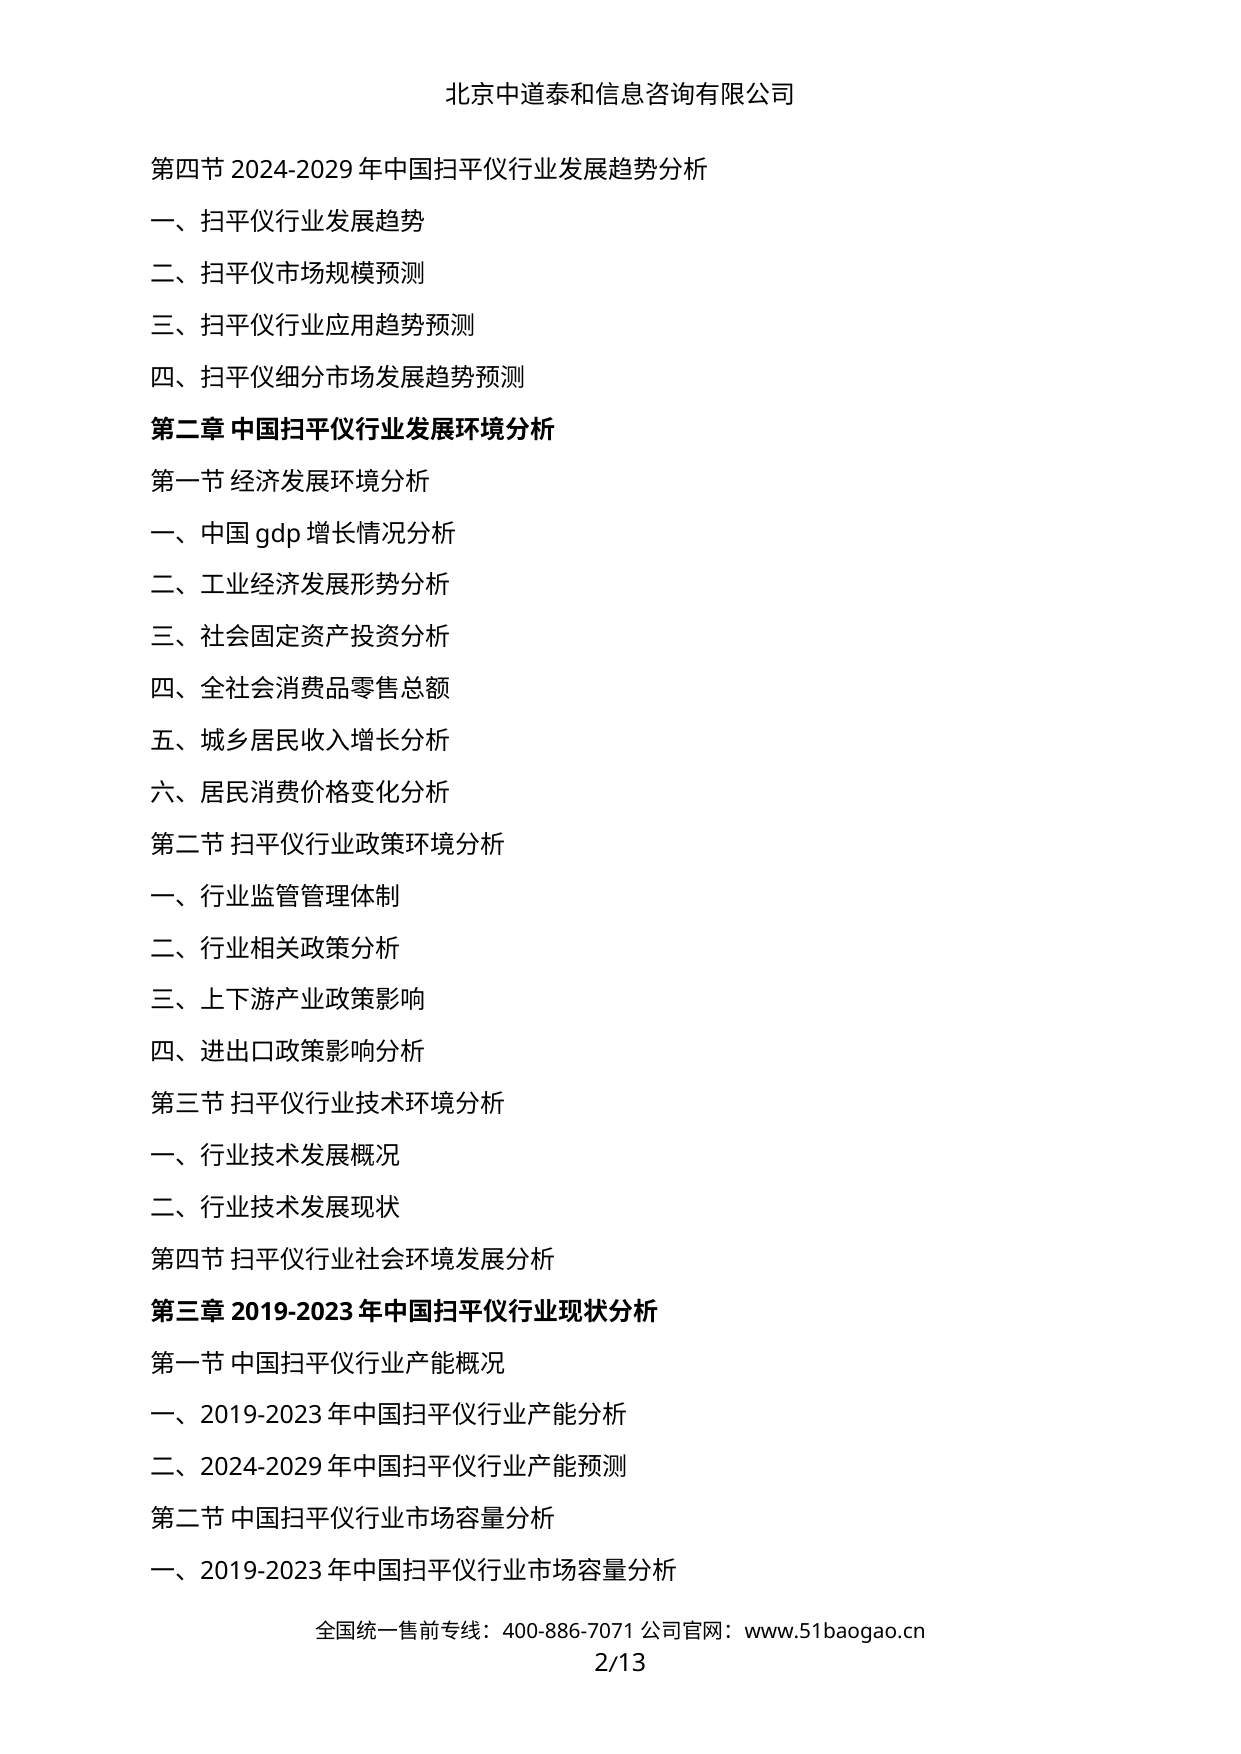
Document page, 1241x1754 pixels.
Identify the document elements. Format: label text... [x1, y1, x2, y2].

text 六、居民消费价格变化分析 [150, 772, 1090, 809]
text 一、行业技术发展概况 [150, 1136, 1090, 1172]
text 四、全社会消费品零售总额 [150, 669, 1090, 705]
text 第三节 扫平仪行业技术环境分析 [150, 1084, 1090, 1120]
text 一、行业监管管理体制 [150, 876, 1090, 912]
text 四、进出口政策影响分析 [150, 1032, 1090, 1068]
text 三、扫平仪行业应用趋势预测 [150, 306, 1090, 342]
text 第二节 扫平仪行业政策环境分析 [150, 824, 1090, 861]
text 第三章 2019-2023年中国扫平仪行业现状分析 [150, 1291, 1090, 1327]
text 三、上下游产业政策影响 [150, 980, 1090, 1016]
text 第一节 中国扫平仪行业产能概况 [150, 1343, 1090, 1379]
text 四、扫平仪细分市场发展趋势预测 [150, 357, 1090, 394]
text 三、社会固定资产投资分析 [150, 617, 1090, 653]
text 二、行业相关政策分析 [150, 928, 1090, 964]
text 五、城乡居民收入增长分析 [150, 721, 1090, 757]
text 第四节 扫平仪行业社会环境发展分析 [150, 1239, 1090, 1276]
text 第二章 中国扫平仪行业发展环境分析 [150, 409, 1090, 446]
text 二、2024-2029年中国扫平仪行业产能预测 [150, 1447, 1090, 1483]
text 第一节 经济发展环境分析 [150, 461, 1090, 497]
text 第二节 中国扫平仪行业市场容量分析 [150, 1499, 1090, 1535]
text 第四节 2024-2029年中国扫平仪行业发展趋势分析 [150, 150, 1090, 186]
text 二、扫平仪市场规模预测 [150, 254, 1090, 290]
text 一、2019-2023年中国扫平仪行业市场容量分析 [150, 1551, 1090, 1587]
text 二、行业技术发展现状 [150, 1187, 1090, 1224]
text 一、中国gdp增长情况分析 [150, 513, 1090, 549]
text 二、工业经济发展形势分析 [150, 565, 1090, 601]
text 一、扫平仪行业发展趋势 [150, 202, 1090, 238]
text 一、2019-2023年中国扫平仪行业产能分析 [150, 1395, 1090, 1431]
